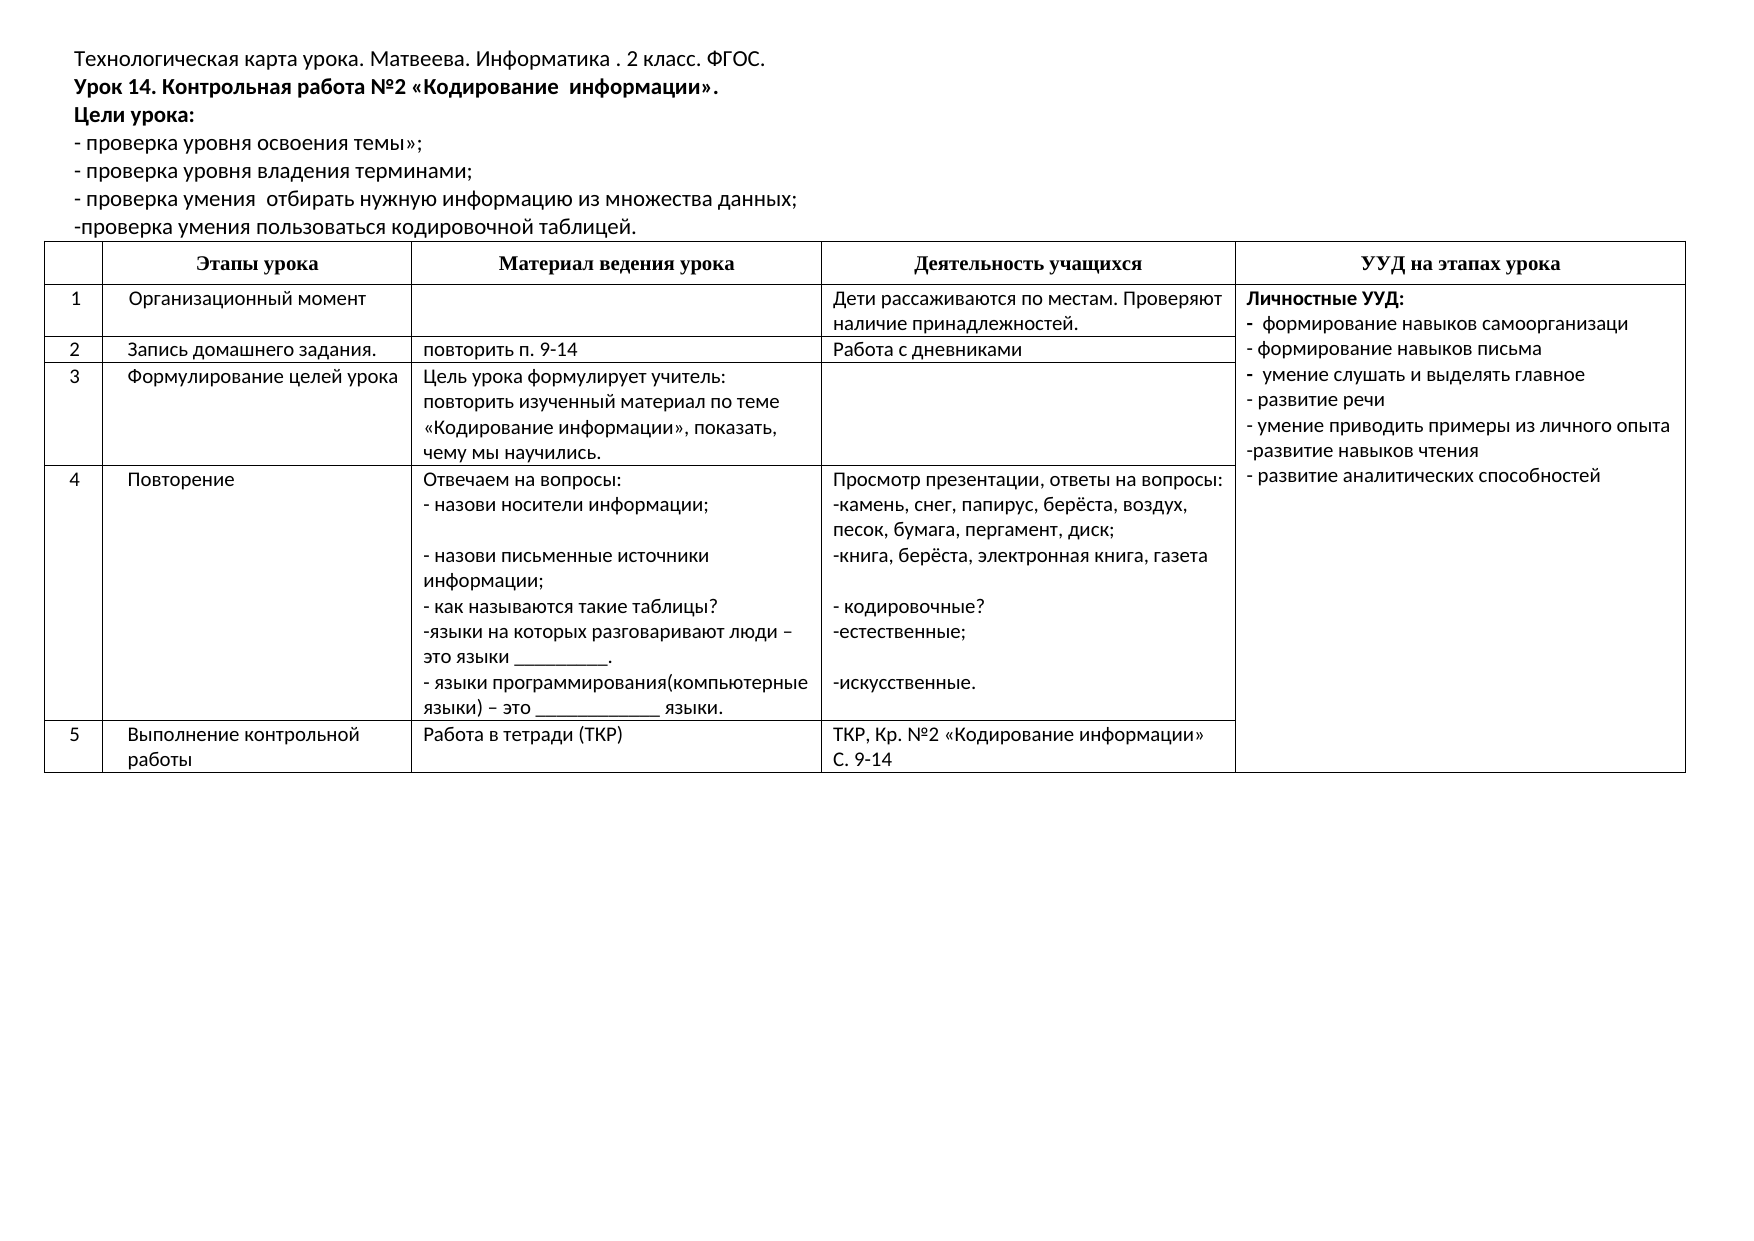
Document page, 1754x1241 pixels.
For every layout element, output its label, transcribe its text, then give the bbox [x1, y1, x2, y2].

table_cell 3 [45, 363, 102, 465]
table_header Материал ведения урока [412, 242, 821, 284]
table_cell Повторение [103, 466, 411, 720]
table_header УУД на этапах урока [1236, 242, 1685, 284]
table_cell Работа в тетради (ТКР) [412, 721, 821, 772]
text Цели урока: [74, 100, 1683, 128]
text Технологическая карта урока. Матвеева. Информатика . 2 класс. ФГОС. [74, 44, 1683, 72]
table_header Деятельность учащихся [822, 242, 1235, 284]
table_cell Формулирование целей урока [103, 363, 411, 465]
table_cell Цель урока формулирует учитель: повторить изученный материал по теме «Кодирование информации», показать, чему мы научились. [412, 363, 821, 465]
table_cell Запись домашнего задания. [103, 337, 411, 362]
table_cell повторить п. 9-14 [412, 337, 821, 362]
table_cell Работа с дневниками [822, 337, 1235, 362]
table_cell [412, 285, 821, 336]
text - проверка уровня освоения темы»; [74, 128, 1683, 156]
table_header Этапы урока [103, 242, 411, 284]
table_cell [822, 363, 1235, 465]
table_cell 4 [45, 466, 102, 720]
table_cell Дети рассаживаются по местам. Проверяют наличие принадлежностей. [822, 285, 1235, 336]
table_cell ТКР, Кр. №2 «Кодирование информации» С. 9-14 [822, 721, 1235, 772]
table_cell Отвечаем на вопросы: - назови носители информации; - назови письменные источники информации; - как называются такие таблицы? -языки на которых разговаривают люди – это языки _________. - языки программирования(компьютерные языки) – это ____________ языки. [412, 466, 821, 720]
text - проверка уровня владения терминами; [74, 156, 1683, 184]
table_cell Просмотр презентации, ответы на вопросы: -камень, снег, папирус, берёста, воздух, песок, бумага, пергамент, диск; -книга, берёста, электронная книга, газета - кодировочные? -естественные; -искусственные. [822, 466, 1235, 720]
table_cell Выполнение контрольной работы [103, 721, 411, 772]
table_cell 5 [45, 721, 102, 772]
text Урок 14. Контрольная работа №2 «Кодирование информации». [74, 72, 1683, 100]
table_cell Организационный момент [103, 285, 411, 336]
table_cell Личностные УУД: - формирование навыков самоорганизаци - формирование навыков письма - умение слушать и выделять главное - развитие речи - умение приводить примеры из личного опыта -развитие навыков чтения - развитие аналитических способностей [1236, 285, 1685, 772]
table_header [45, 242, 102, 284]
table_cell 1 [45, 285, 102, 336]
text -проверка умения пользоваться кодировочной таблицей. [74, 212, 1683, 241]
text - проверка умения отбирать нужную информацию из множества данных; [74, 184, 1683, 212]
table_cell 2 [45, 337, 102, 362]
